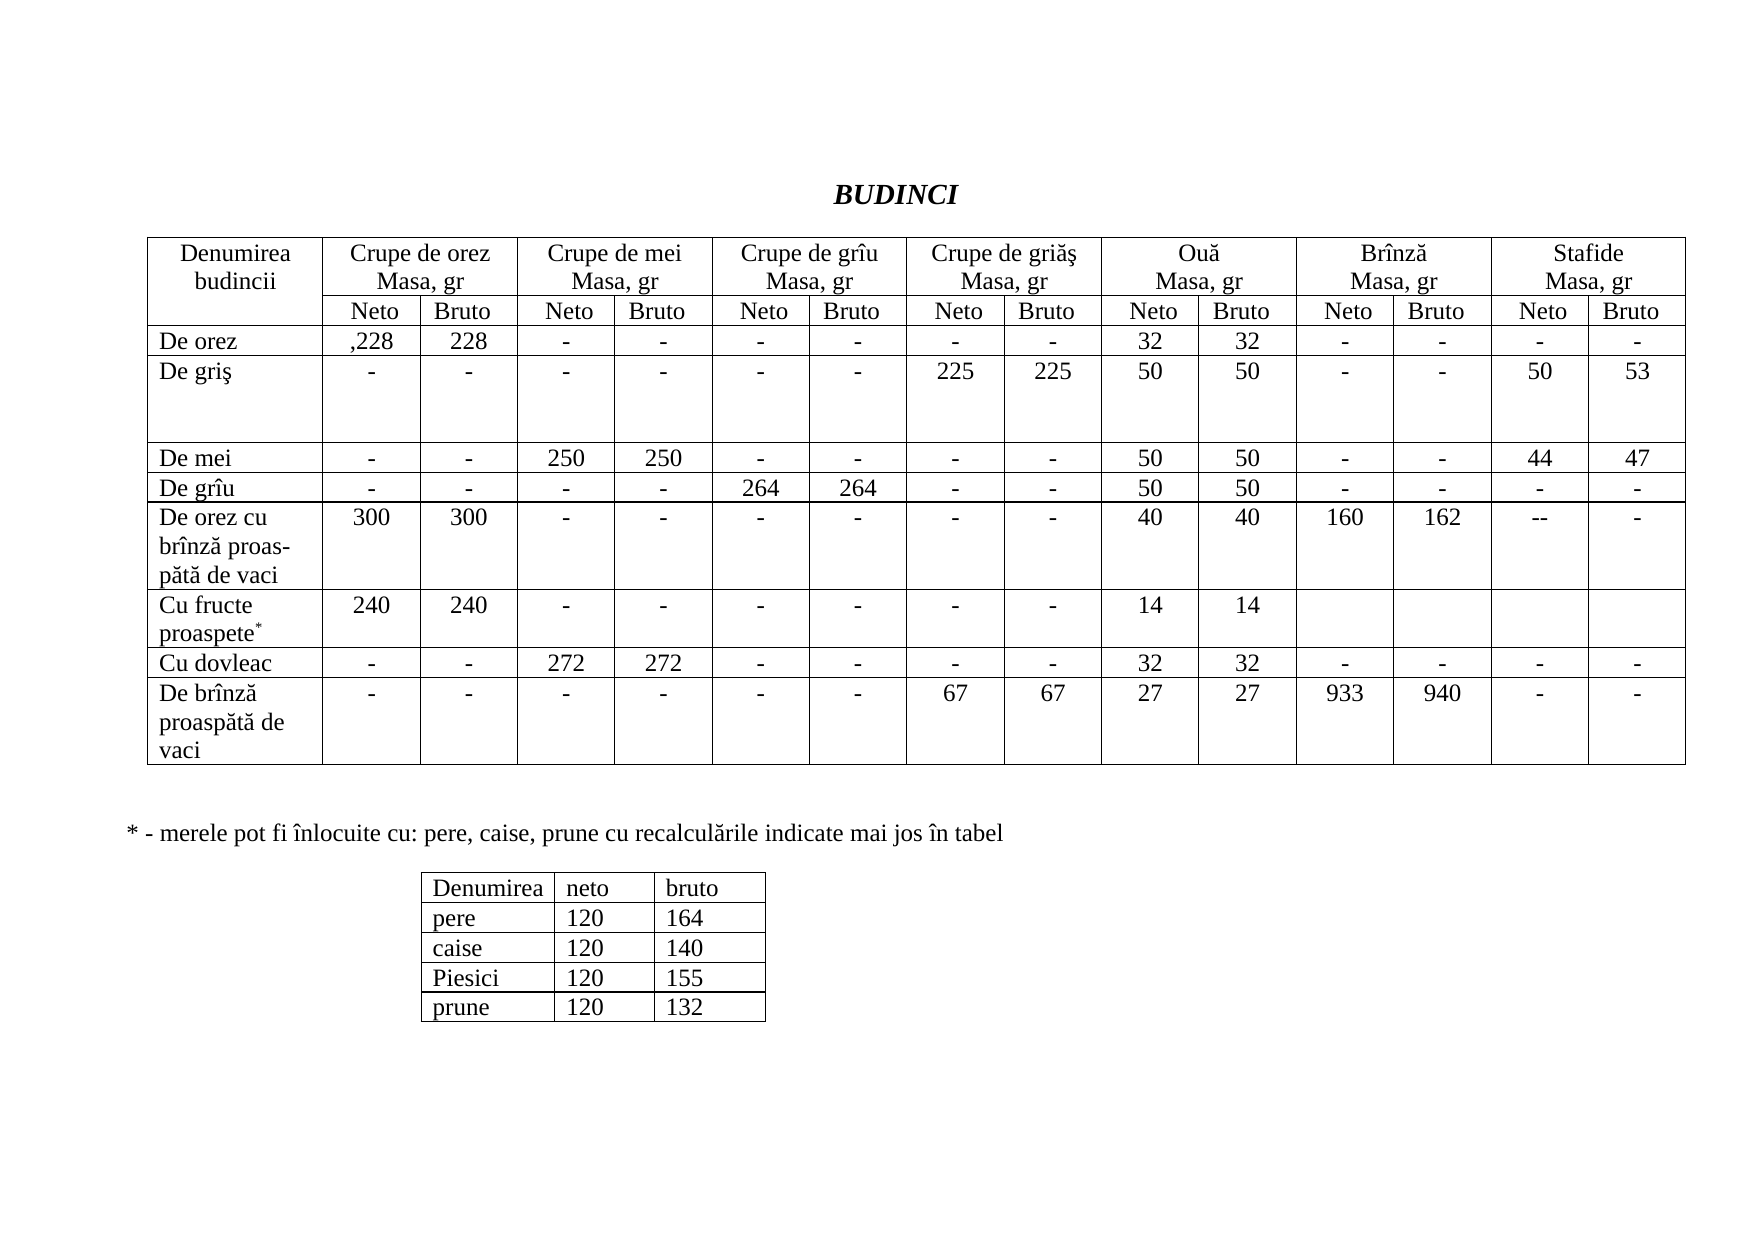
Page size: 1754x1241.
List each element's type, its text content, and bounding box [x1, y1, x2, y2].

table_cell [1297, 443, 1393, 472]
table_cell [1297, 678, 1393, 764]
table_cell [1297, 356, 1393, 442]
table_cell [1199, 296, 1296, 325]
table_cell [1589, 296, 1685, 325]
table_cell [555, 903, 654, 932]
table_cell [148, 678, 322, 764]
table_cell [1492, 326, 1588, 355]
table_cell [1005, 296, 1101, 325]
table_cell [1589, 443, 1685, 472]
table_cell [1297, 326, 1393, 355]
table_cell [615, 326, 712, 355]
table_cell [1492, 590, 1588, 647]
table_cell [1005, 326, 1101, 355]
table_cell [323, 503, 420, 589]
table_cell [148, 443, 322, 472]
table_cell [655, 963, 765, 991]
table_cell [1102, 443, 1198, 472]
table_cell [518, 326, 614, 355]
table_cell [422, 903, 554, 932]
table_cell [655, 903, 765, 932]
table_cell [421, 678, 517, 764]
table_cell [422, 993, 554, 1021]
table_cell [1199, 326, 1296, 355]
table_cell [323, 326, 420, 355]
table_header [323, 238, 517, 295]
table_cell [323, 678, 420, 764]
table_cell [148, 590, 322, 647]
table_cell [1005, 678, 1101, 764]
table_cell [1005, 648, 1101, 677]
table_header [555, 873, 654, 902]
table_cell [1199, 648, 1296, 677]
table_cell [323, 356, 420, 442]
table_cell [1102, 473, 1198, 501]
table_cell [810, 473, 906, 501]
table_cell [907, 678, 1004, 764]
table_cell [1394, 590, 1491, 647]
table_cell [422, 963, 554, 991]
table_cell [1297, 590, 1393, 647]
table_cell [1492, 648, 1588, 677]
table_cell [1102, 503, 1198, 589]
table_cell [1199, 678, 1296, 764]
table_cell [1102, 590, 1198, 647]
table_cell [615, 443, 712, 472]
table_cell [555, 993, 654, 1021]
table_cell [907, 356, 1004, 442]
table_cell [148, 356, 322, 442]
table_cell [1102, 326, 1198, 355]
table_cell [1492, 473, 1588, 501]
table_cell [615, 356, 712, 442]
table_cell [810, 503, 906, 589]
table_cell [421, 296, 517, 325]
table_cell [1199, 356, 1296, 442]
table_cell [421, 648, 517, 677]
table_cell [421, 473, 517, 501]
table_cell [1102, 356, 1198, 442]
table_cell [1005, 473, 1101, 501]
text * - merele pot fi înlocuite cu: pere, caise, prune cu recalculările indicate mai jos în tabel [126, 818, 1665, 847]
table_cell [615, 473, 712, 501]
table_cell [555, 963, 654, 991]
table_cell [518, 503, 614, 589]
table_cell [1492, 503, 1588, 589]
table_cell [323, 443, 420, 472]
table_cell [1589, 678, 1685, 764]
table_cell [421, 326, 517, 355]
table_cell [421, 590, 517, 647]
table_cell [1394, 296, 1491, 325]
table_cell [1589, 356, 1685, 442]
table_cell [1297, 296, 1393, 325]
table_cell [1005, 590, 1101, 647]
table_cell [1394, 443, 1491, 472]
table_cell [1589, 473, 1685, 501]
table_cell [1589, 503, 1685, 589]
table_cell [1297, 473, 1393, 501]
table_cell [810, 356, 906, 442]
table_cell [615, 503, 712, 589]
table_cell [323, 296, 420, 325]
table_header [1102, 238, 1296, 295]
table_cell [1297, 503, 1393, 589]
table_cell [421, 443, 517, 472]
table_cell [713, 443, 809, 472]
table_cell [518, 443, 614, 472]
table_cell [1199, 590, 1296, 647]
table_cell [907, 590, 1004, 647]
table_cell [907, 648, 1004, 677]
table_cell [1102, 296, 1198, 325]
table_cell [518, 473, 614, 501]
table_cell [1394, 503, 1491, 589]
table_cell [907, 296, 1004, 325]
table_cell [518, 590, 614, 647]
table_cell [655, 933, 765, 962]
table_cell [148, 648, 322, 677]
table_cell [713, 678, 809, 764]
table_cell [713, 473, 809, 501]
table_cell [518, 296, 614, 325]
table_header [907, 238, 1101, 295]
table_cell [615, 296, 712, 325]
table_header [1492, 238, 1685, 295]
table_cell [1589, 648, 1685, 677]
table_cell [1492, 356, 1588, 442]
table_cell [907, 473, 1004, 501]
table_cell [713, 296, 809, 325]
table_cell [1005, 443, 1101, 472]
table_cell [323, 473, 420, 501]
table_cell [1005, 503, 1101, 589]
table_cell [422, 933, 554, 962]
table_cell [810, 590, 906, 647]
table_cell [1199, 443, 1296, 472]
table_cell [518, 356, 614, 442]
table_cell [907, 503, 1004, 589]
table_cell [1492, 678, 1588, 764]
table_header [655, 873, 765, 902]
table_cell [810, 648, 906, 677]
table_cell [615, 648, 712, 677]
text BUDINCI [126, 177, 1665, 211]
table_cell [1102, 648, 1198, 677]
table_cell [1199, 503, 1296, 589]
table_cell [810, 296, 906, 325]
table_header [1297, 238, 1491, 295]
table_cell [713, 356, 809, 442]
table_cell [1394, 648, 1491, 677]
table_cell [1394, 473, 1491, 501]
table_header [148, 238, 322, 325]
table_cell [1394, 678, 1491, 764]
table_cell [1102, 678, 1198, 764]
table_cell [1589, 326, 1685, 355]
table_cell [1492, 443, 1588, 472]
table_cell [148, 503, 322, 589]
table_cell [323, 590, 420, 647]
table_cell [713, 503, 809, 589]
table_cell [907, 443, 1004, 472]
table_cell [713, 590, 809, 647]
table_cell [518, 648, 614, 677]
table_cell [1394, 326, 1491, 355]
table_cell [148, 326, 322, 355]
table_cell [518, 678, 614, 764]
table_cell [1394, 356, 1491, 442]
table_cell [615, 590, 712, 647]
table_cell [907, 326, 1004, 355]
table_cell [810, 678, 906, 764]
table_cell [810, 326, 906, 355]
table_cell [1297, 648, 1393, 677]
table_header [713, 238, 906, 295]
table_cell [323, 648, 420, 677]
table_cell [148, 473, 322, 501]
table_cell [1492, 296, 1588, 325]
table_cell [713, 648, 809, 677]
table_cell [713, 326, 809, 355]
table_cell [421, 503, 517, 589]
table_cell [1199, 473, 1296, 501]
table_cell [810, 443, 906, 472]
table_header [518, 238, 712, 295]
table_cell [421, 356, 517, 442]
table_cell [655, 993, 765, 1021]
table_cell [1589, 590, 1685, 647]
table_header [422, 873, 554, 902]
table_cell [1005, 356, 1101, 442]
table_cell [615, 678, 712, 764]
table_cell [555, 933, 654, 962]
